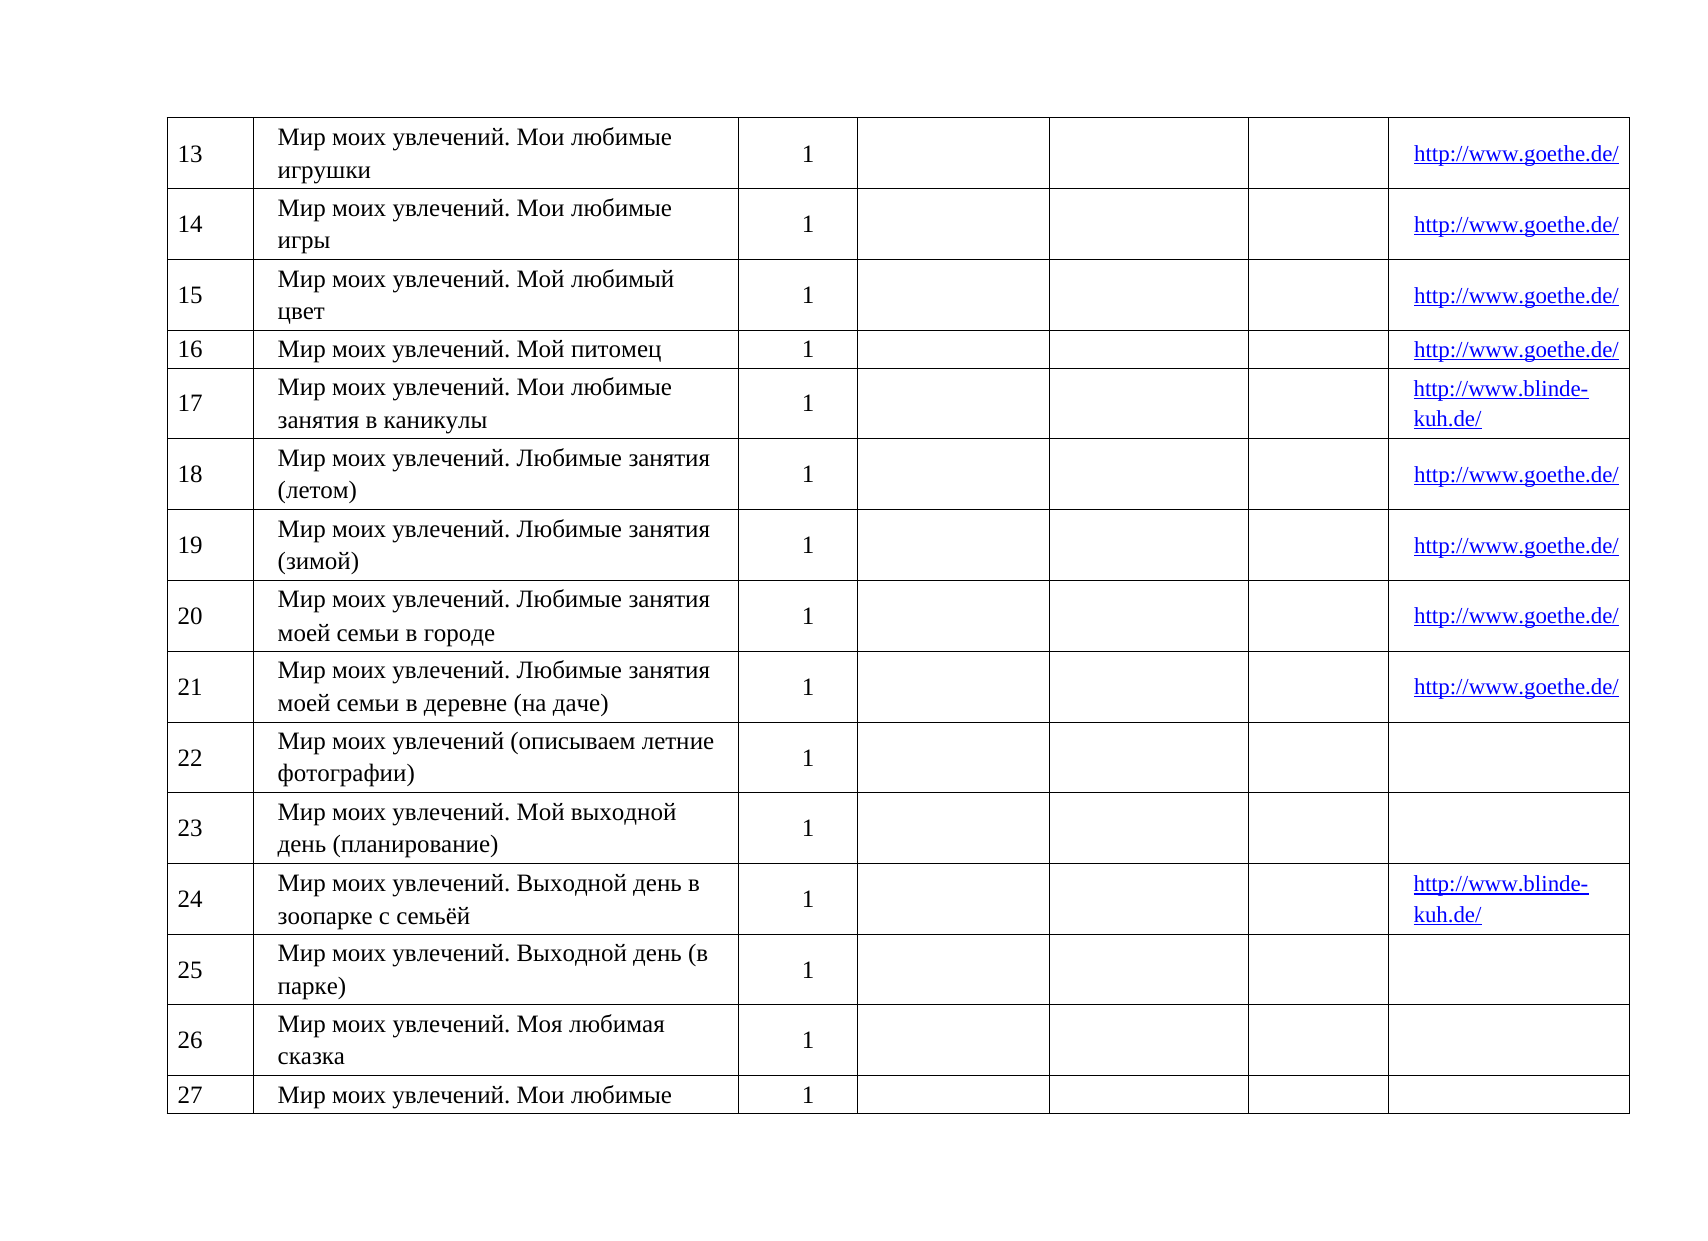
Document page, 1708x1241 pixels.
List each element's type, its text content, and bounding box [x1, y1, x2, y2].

table_cell [858, 1076, 1049, 1113]
table_cell [1050, 331, 1248, 367]
table_cell [1389, 1005, 1629, 1075]
table_cell 17 [168, 369, 253, 438]
table_cell [1050, 1005, 1248, 1075]
table_cell [858, 864, 1049, 934]
table_cell http://www.goethe.de/ [1389, 189, 1629, 259]
table_cell http://www.blinde- kuh.de/ [1389, 864, 1629, 934]
table_cell [858, 793, 1049, 863]
table_cell [1050, 581, 1248, 651]
table_header Мир моих увлечений. Мои любимые игрушки [254, 118, 738, 188]
table_cell [1249, 793, 1388, 863]
table_cell 26 [168, 1005, 253, 1075]
table_cell [1249, 510, 1388, 580]
table_cell 15 [168, 260, 253, 329]
table_cell Мир моих увлечений. Мой выходной день (планирование) [254, 793, 738, 863]
table_cell 1 [739, 510, 857, 580]
table_cell Мир моих увлечений. Любимые занятия моей семьи в деревне (на даче) [254, 652, 738, 721]
table_cell 20 [168, 581, 253, 651]
table_cell [1249, 189, 1388, 259]
table_cell http://www.goethe.de/ [1389, 260, 1629, 329]
table_cell 1 [739, 260, 857, 329]
table_cell 1 [739, 369, 857, 438]
table_cell [1249, 1005, 1388, 1075]
table_cell [858, 935, 1049, 1004]
table_cell http://www.blinde- kuh.de/ [1389, 369, 1629, 438]
table_cell [858, 652, 1049, 721]
table_cell [1050, 864, 1248, 934]
table_cell Мир моих увлечений. Выходной день (в парке) [254, 935, 738, 1004]
table_cell [1050, 652, 1248, 721]
table_cell 22 [168, 723, 253, 792]
table_cell 18 [168, 439, 253, 509]
table_cell Мир моих увлечений. Мои любимые занятия в каникулы [254, 369, 738, 438]
table_cell http://www.goethe.de/ [1389, 439, 1629, 509]
table_cell Мир моих увлечений. Любимые занятия (зимой) [254, 510, 738, 580]
table_cell 1 [739, 439, 857, 509]
table_cell [1249, 260, 1388, 329]
table_cell Мир моих увлечений. Мой любимый цвет [254, 260, 738, 329]
table_cell Мир моих увлечений. Любимые занятия (летом) [254, 439, 738, 509]
table_cell 19 [168, 510, 253, 580]
table_cell [1050, 260, 1248, 329]
table_cell Мир моих увлечений. Выходной день в зоопарке с семьёй [254, 864, 738, 934]
table_cell [858, 581, 1049, 651]
table_cell 21 [168, 652, 253, 721]
table_cell [858, 1005, 1049, 1075]
table_cell [1249, 581, 1388, 651]
table_header http://www.goethe.de/ [1389, 118, 1629, 188]
table_cell http://www.goethe.de/ [1389, 581, 1629, 651]
table_cell [1050, 439, 1248, 509]
table_cell [1249, 935, 1388, 1004]
table_cell [1050, 369, 1248, 438]
table_cell [858, 439, 1049, 509]
table_cell 27 [168, 1076, 253, 1113]
table_cell http://www.goethe.de/ [1389, 331, 1629, 367]
table_cell [1050, 189, 1248, 259]
table_cell Мир моих увлечений. Мои любимые игры [254, 189, 738, 259]
table_cell [1249, 1076, 1388, 1113]
table_header [858, 118, 1049, 188]
table_cell 1 [739, 864, 857, 934]
table_cell 14 [168, 189, 253, 259]
table_cell 16 [168, 331, 253, 367]
table_cell http://www.goethe.de/ [1389, 510, 1629, 580]
table_cell [1050, 793, 1248, 863]
table_cell 1 [739, 1076, 857, 1113]
table_cell [858, 510, 1049, 580]
table_cell Мир моих увлечений. Любимые занятия моей семьи в городе [254, 581, 738, 651]
table_header 13 [168, 118, 253, 188]
table_cell 23 [168, 793, 253, 863]
table_cell [1050, 935, 1248, 1004]
table_cell Мир моих увлечений. Мои любимые [254, 1076, 738, 1113]
table_cell 1 [739, 1005, 857, 1075]
table_cell [1050, 1076, 1248, 1113]
table_cell http://www.goethe.de/ [1389, 652, 1629, 721]
table_cell [1050, 723, 1248, 792]
table_cell [1389, 1076, 1629, 1113]
table_cell 1 [739, 793, 857, 863]
table_cell [1249, 652, 1388, 721]
table_cell [1389, 723, 1629, 792]
table_cell [1389, 793, 1629, 863]
table_header 1 [739, 118, 857, 188]
table_cell 1 [739, 189, 857, 259]
table_cell [858, 331, 1049, 367]
table_cell [1249, 864, 1388, 934]
table_cell [1249, 331, 1388, 367]
table_cell [1249, 439, 1388, 509]
table_cell 1 [739, 581, 857, 651]
table_cell [1249, 723, 1388, 792]
table_cell 1 [739, 935, 857, 1004]
table_cell [858, 723, 1049, 792]
table_cell 1 [739, 723, 857, 792]
table_cell [858, 189, 1049, 259]
table_cell 1 [739, 652, 857, 721]
table_cell 1 [739, 331, 857, 367]
table_cell [1249, 369, 1388, 438]
table_cell [1050, 510, 1248, 580]
table_cell Мир моих увлечений. Мой питомец [254, 331, 738, 367]
table_cell [1389, 935, 1629, 1004]
table_header [1249, 118, 1388, 188]
table_cell [858, 260, 1049, 329]
table_cell Мир моих увлечений (описываем летние фотографии) [254, 723, 738, 792]
table_cell 24 [168, 864, 253, 934]
table_cell 25 [168, 935, 253, 1004]
table_cell [858, 369, 1049, 438]
table_cell Мир моих увлечений. Моя любимая сказка [254, 1005, 738, 1075]
table_header [1050, 118, 1248, 188]
